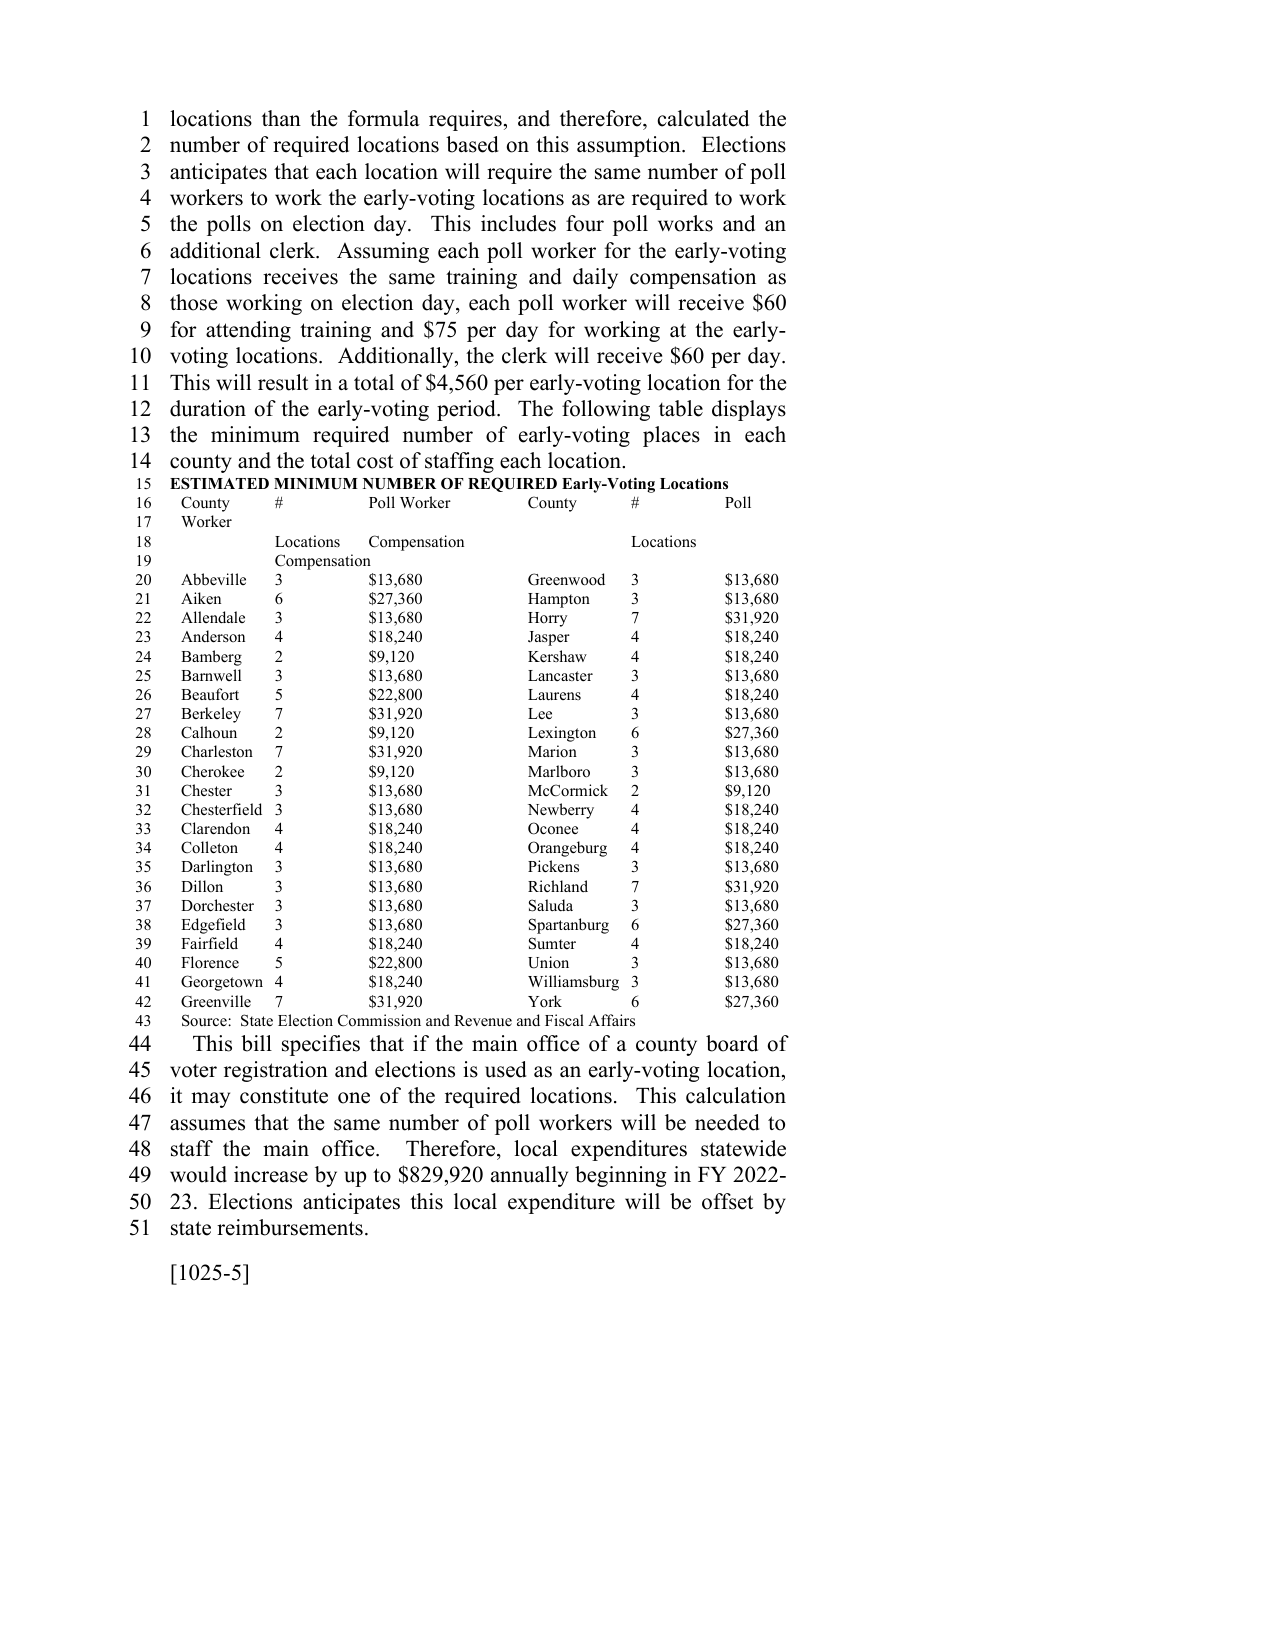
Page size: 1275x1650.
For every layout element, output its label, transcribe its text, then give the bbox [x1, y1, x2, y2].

text Locations Compensation Locations Compensation [181, 531, 787, 570]
text Clarendon 4 $18,240 Oconee 4 $18,240 [181, 819, 787, 838]
text Calhoun 2 $9,120 Lexington 6 $27,360 [181, 723, 787, 742]
text Florence 5 $22,800 Union 3 $13,680 [181, 953, 787, 972]
text Edgefield 3 $13,680 Spartanburg 6 $27,360 [181, 915, 787, 934]
text Chesterfield 3 $13,680 Newberry 4 $18,240 [181, 800, 787, 819]
text Chester 3 $13,680 McCormick 2 $9,120 [181, 781, 787, 800]
text Greenville 7 $31,920 York 6 $27,360 [181, 991, 787, 1011]
text Anderson 4 $18,240 Jasper 4 $18,240 [181, 627, 787, 646]
text Cherokee 2 $9,120 Marlboro 3 $13,680 [181, 761, 787, 781]
text Georgetown 4 $18,240 Williamsburg 3 $13,680 [181, 972, 787, 991]
text Bamberg 2 $9,120 Kershaw 4 $18,240 [181, 646, 787, 666]
text This bill specifies that if the main office of a county board of voter registration and elections is used as an early-voting location, it may constitute one of the required locations. This calculation assumes that the same number of poll workers will be needed to staff the main office. Therefore, local expenditures statewide would increase by up to $829,920 annually beginning in FY 2022-23. Elections anticipates this local expenditure will be offset by state reimbursements. [169, 1030, 787, 1241]
text Charleston 7 $31,920 Marion 3 $13,680 [181, 742, 787, 761]
text Allendale 3 $13,680 Horry 7 $31,920 [181, 608, 787, 627]
text Source: State Election Commission and Revenue and Fiscal Affairs [181, 1011, 787, 1030]
text Abbeville 3 $13,680 Greenwood 3 $13,680 [181, 570, 787, 589]
text Fairfield 4 $18,240 Sumter 4 $18,240 [181, 934, 787, 953]
text Dorchester 3 $13,680 Saluda 3 $13,680 [181, 896, 787, 915]
text Aiken 6 $27,360 Hampton 3 $13,680 [181, 589, 787, 608]
text County # Poll Worker County # Poll Worker [181, 493, 787, 531]
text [169, 105, 787, 474]
text Berkeley 7 $31,920 Lee 3 $13,680 [181, 704, 787, 723]
text Beaufort 5 $22,800 Laurens 4 $18,240 [181, 685, 787, 704]
text Barnwell 3 $13,680 Lancaster 3 $13,680 [181, 666, 787, 685]
text Colleton 4 $18,240 Orangeburg 4 $18,240 [181, 838, 787, 857]
text Dillon 3 $13,680 Richland 7 $31,920 [181, 876, 787, 896]
text Darlington 3 $13,680 Pickens 3 $13,680 [181, 857, 787, 876]
text ESTIMATED MINIMUM NUMBER OF REQUIRED Early-Voting Locations [169, 474, 787, 493]
